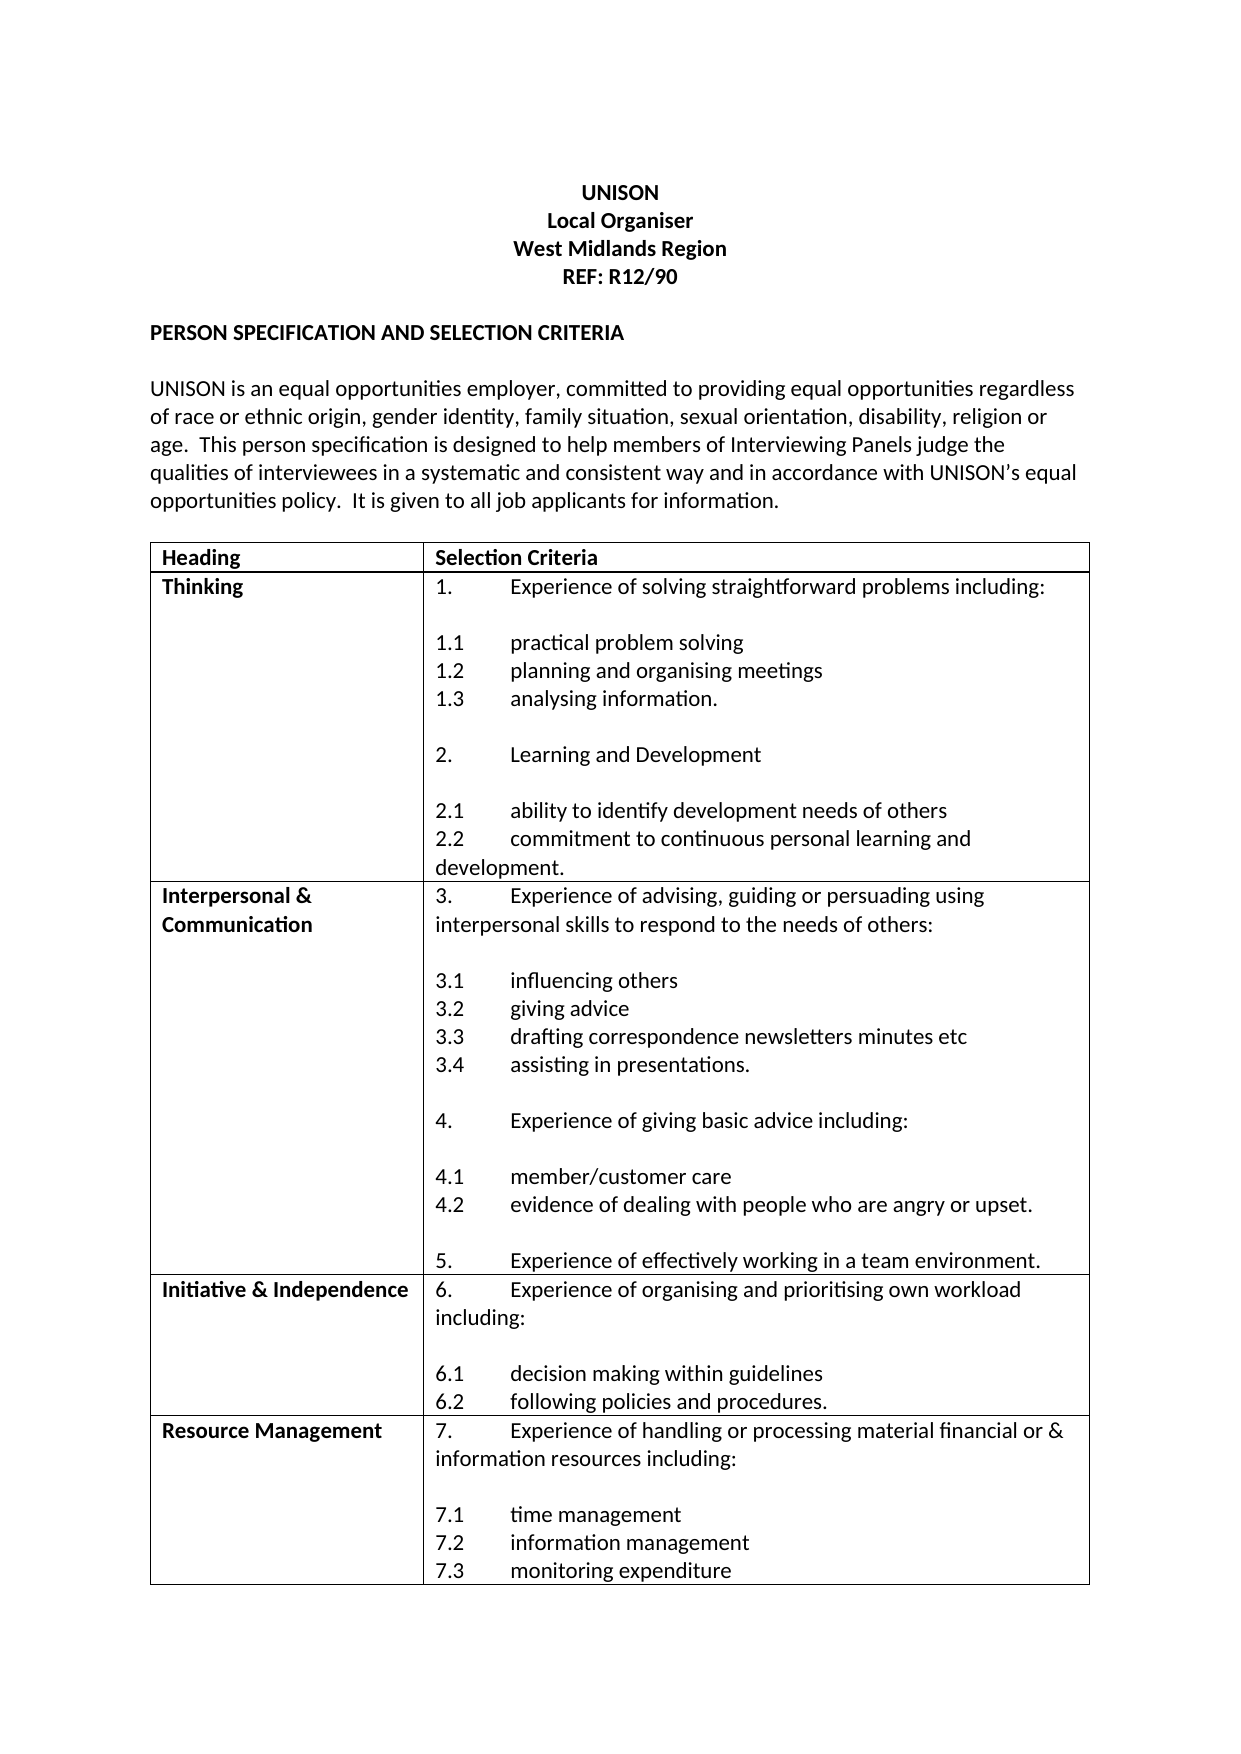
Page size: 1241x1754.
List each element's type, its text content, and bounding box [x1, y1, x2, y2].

text PERSON SPECIFICATION AND SELECTION CRITERIA [150, 318, 1090, 346]
text REF: R12/90 [150, 262, 1090, 290]
table_cell 3. Experience of advising, guiding or persuading using interpersonal skills to respond to the needs of others: 3.1 influencing others 3.2 giving advice 3.3 drafting correspondence newsletters minutes etc 3.4 assisting in presentations. 4. Experience of giving basic advice including: 4.1 member/customer care 4.2 evidence of dealing with people who are angry or upset. 5. Experience of effectively working in a team environment. [424, 882, 1089, 1274]
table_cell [424, 1416, 1089, 1584]
text UNISON [150, 178, 1090, 206]
table_cell Thinking [151, 573, 423, 881]
table_cell 6. Experience of organising and prioritising own workload including: 6.1 decision making within guidelines 6.2 following policies and procedures. [424, 1275, 1089, 1415]
table_header Heading [151, 543, 423, 571]
text West Midlands Region [150, 234, 1090, 262]
text Local Organiser [150, 206, 1090, 234]
table_cell Interpersonal & Communication [151, 882, 423, 1274]
table_cell Resource Management [151, 1416, 423, 1584]
text UNISON is an equal opportunities employer, committed to providing equal opportunities regardless of race or ethnic origin, gender identity, family situation, sexual orientation, disability, religion or age. This person specification is designed to help members of Interviewing Panels judge the qualities of interviewees in a systematic and consistent way and in accordance with UNISON’s equal opportunities policy. It is given to all job applicants for information. [150, 374, 1090, 514]
table_cell 1. Experience of solving straightforward problems including: 1.1 practical problem solving 1.2 planning and organising meetings 1.3 analysing information. 2. Learning and Development 2.1 ability to identify development needs of others 2.2 commitment to continuous personal learning and development. [424, 573, 1089, 881]
table_cell Initiative & Independence [151, 1275, 423, 1415]
table_header Selection Criteria [424, 543, 1089, 571]
